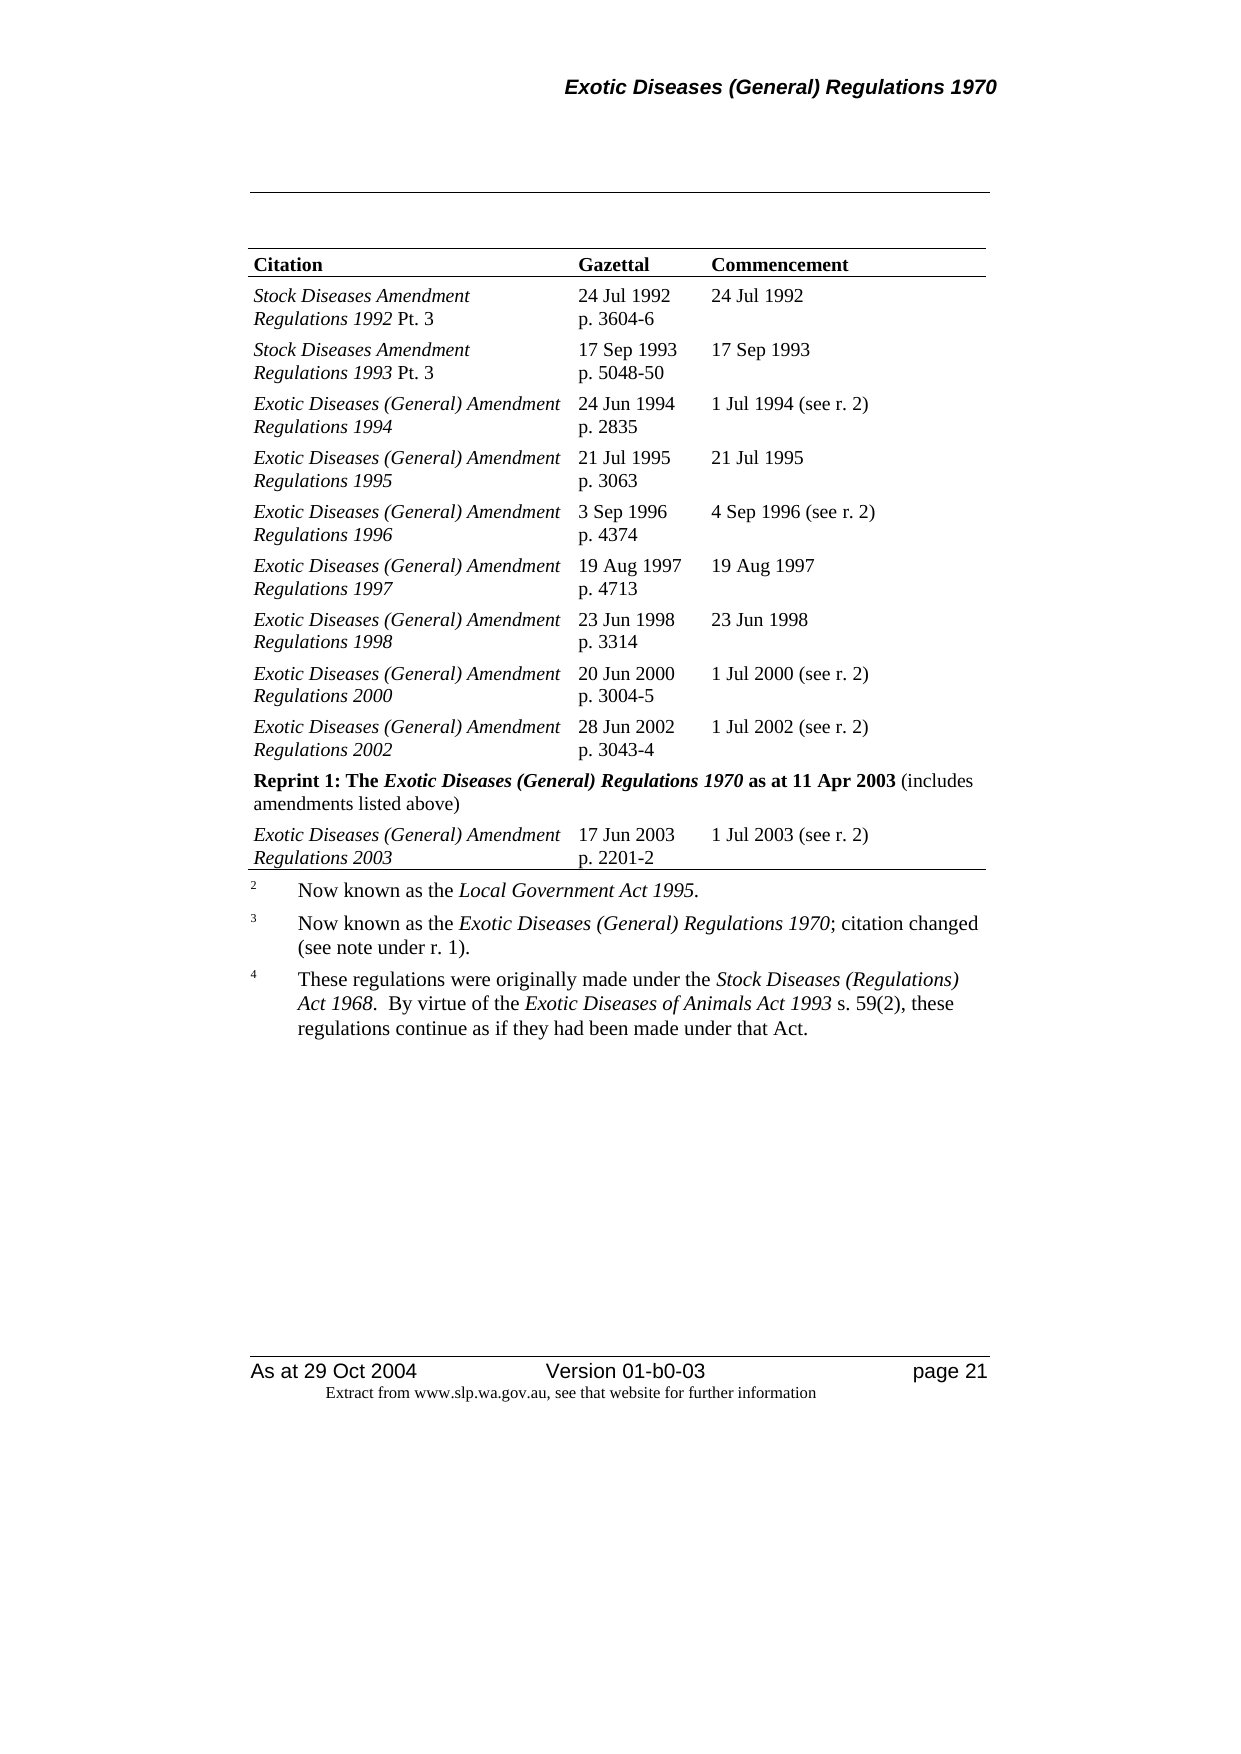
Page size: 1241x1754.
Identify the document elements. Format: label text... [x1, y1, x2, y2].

table_cell 17 Sep 1993 p. 5048-50 [572, 330, 705, 383]
table_cell Stock Diseases Amendment Regulations 1993 Pt. 3 [248, 330, 572, 383]
table_cell 23 Jun 1998 [705, 599, 986, 653]
table_cell 23 Jun 1998 p. 3314 [572, 599, 705, 653]
table_cell Exotic Diseases (General) Amendment Regulations 1997 [248, 545, 572, 599]
table_cell 28 Jun 2002 p. 3043-4 [572, 707, 705, 761]
table_cell 24 Jun 1994 p. 2835 [572, 384, 705, 437]
table_cell Exotic Diseases (General) Amendment Regulations 1998 [248, 599, 572, 653]
table_cell Exotic Diseases (General) Amendment Regulations 1994 [248, 384, 572, 437]
table_cell Stock Diseases Amendment Regulations 1992 Pt. 3 [248, 277, 572, 329]
table_cell Exotic Diseases (General) Amendment Regulations 2002 [248, 707, 572, 761]
table_cell 20 Jun 2000 p. 3004-5 [572, 653, 705, 707]
table_cell 21 Jul 1995 p. 3063 [572, 438, 705, 491]
table_cell 19 Aug 1997 p. 4713 [572, 545, 705, 599]
table_header Commencement [705, 249, 986, 276]
table_cell 17 Jun 2003 p. 2201-2 [572, 815, 705, 869]
table_cell 1 Jul 2002 (see r. 2) [705, 707, 986, 761]
table_cell Exotic Diseases (General) Amendment Regulations 1995 [248, 438, 572, 491]
table_cell 17 Sep 1993 [705, 330, 986, 383]
table_header Gazettal [572, 249, 705, 276]
table_cell 1 Jul 1994 (see r. 2) [705, 384, 986, 437]
table_cell Exotic Diseases (General) Amendment Regulations 1996 [248, 491, 572, 545]
table_cell 19 Aug 1997 [705, 545, 986, 599]
table_cell 3 Sep 1996 p. 4374 [572, 491, 705, 545]
table_header Citation [248, 249, 572, 276]
text 4 These regulations were originally made under the Stock Diseases (Regulations) Act 1968. By virtue of the Exotic Diseases of Animals Act 1993 s. 59(2), these regulations continue as if they had been made under that Act. [250, 967, 990, 1039]
table_cell Exotic Diseases (General) Amendment Regulations 2000 [248, 653, 572, 707]
table_cell 1 Jul 2003 (see r. 2) [705, 815, 986, 869]
table_cell 21 Jul 1995 [705, 438, 986, 491]
table_cell Exotic Diseases (General) Amendment Regulations 2003 [248, 815, 572, 869]
text 3 Now known as the Exotic Diseases (General) Regulations 1970; citation changed (see note under r. 1). [250, 911, 990, 959]
text 2 Now known as the Local Government Act 1995. [250, 878, 990, 902]
table_cell 1 Jul 2000 (see r. 2) [705, 653, 986, 707]
table_cell 4 Sep 1996 (see r. 2) [705, 491, 986, 545]
table_cell Reprint 1: The Exotic Diseases (General) Regulations 1970 as at 11 Apr 2003 (includes amendments listed above) [248, 761, 986, 815]
table_cell 24 Jul 1992 [705, 277, 986, 329]
table_cell 24 Jul 1992 p. 3604-6 [572, 277, 705, 329]
